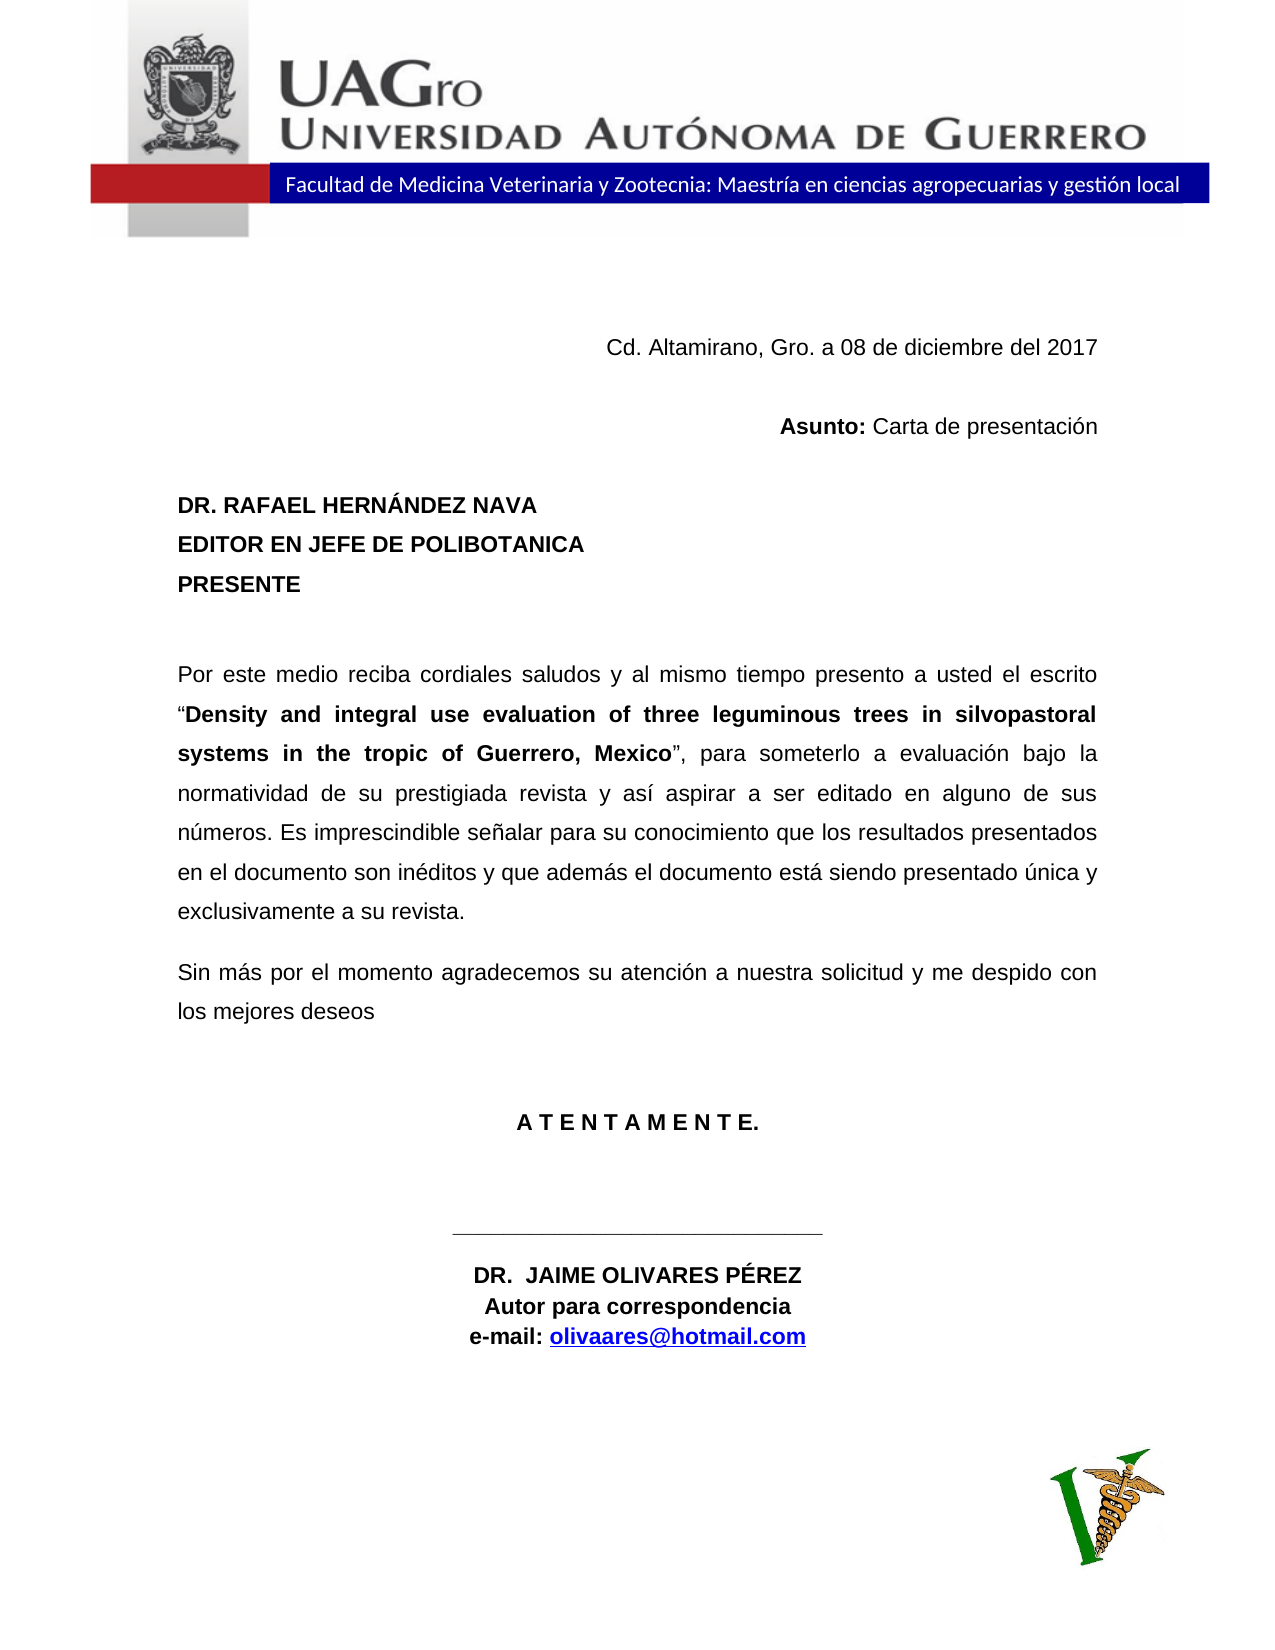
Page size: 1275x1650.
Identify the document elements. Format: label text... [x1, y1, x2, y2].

picture [90, 0, 1185, 238]
text Autor para correspondencia [177, 1293, 1098, 1319]
text _____________________________ [177, 1211, 1098, 1238]
text Por este medio reciba cordiales saludos y al mismo tiempo presento a usted el escrito “Density and integral use evaluation of three leguminous trees in silvopastoral systems in the tropic of Guerrero, Mexico”, para someterlo a evaluación bajo la normatividad de su prestigiada revista y así aspirar a ser editado en alguno de sus números. Es imprescindible señalar para su conocimiento que los resultados presentados en el documento son inéditos y que además el documento está siendo presentado única y exclusivamente a su revista. [177, 661, 1098, 924]
text e-mail: olivaares@hotmail.com [177, 1323, 1098, 1349]
text Asunto: Carta de presentación [177, 413, 1098, 439]
picture [1048, 1447, 1168, 1580]
text Sin más por el momento agradecemos su atención a nuestra solicitud y me despido con los mejores deseos [177, 958, 1098, 1024]
text EDITOR EN JEFE DE POLIBOTANICA [177, 531, 1098, 558]
text PRESENTE [177, 571, 1098, 597]
text DR. JAIME OLIVARES PÉREZ [177, 1262, 1098, 1289]
text DR. RAFAEL HERNÁNDEZ NAVA [177, 492, 1098, 518]
text Cd. Altamirano, Gro. a 08 de diciembre del 2017 [177, 334, 1098, 360]
text A T E N T A M E N T E. [177, 1109, 1098, 1136]
